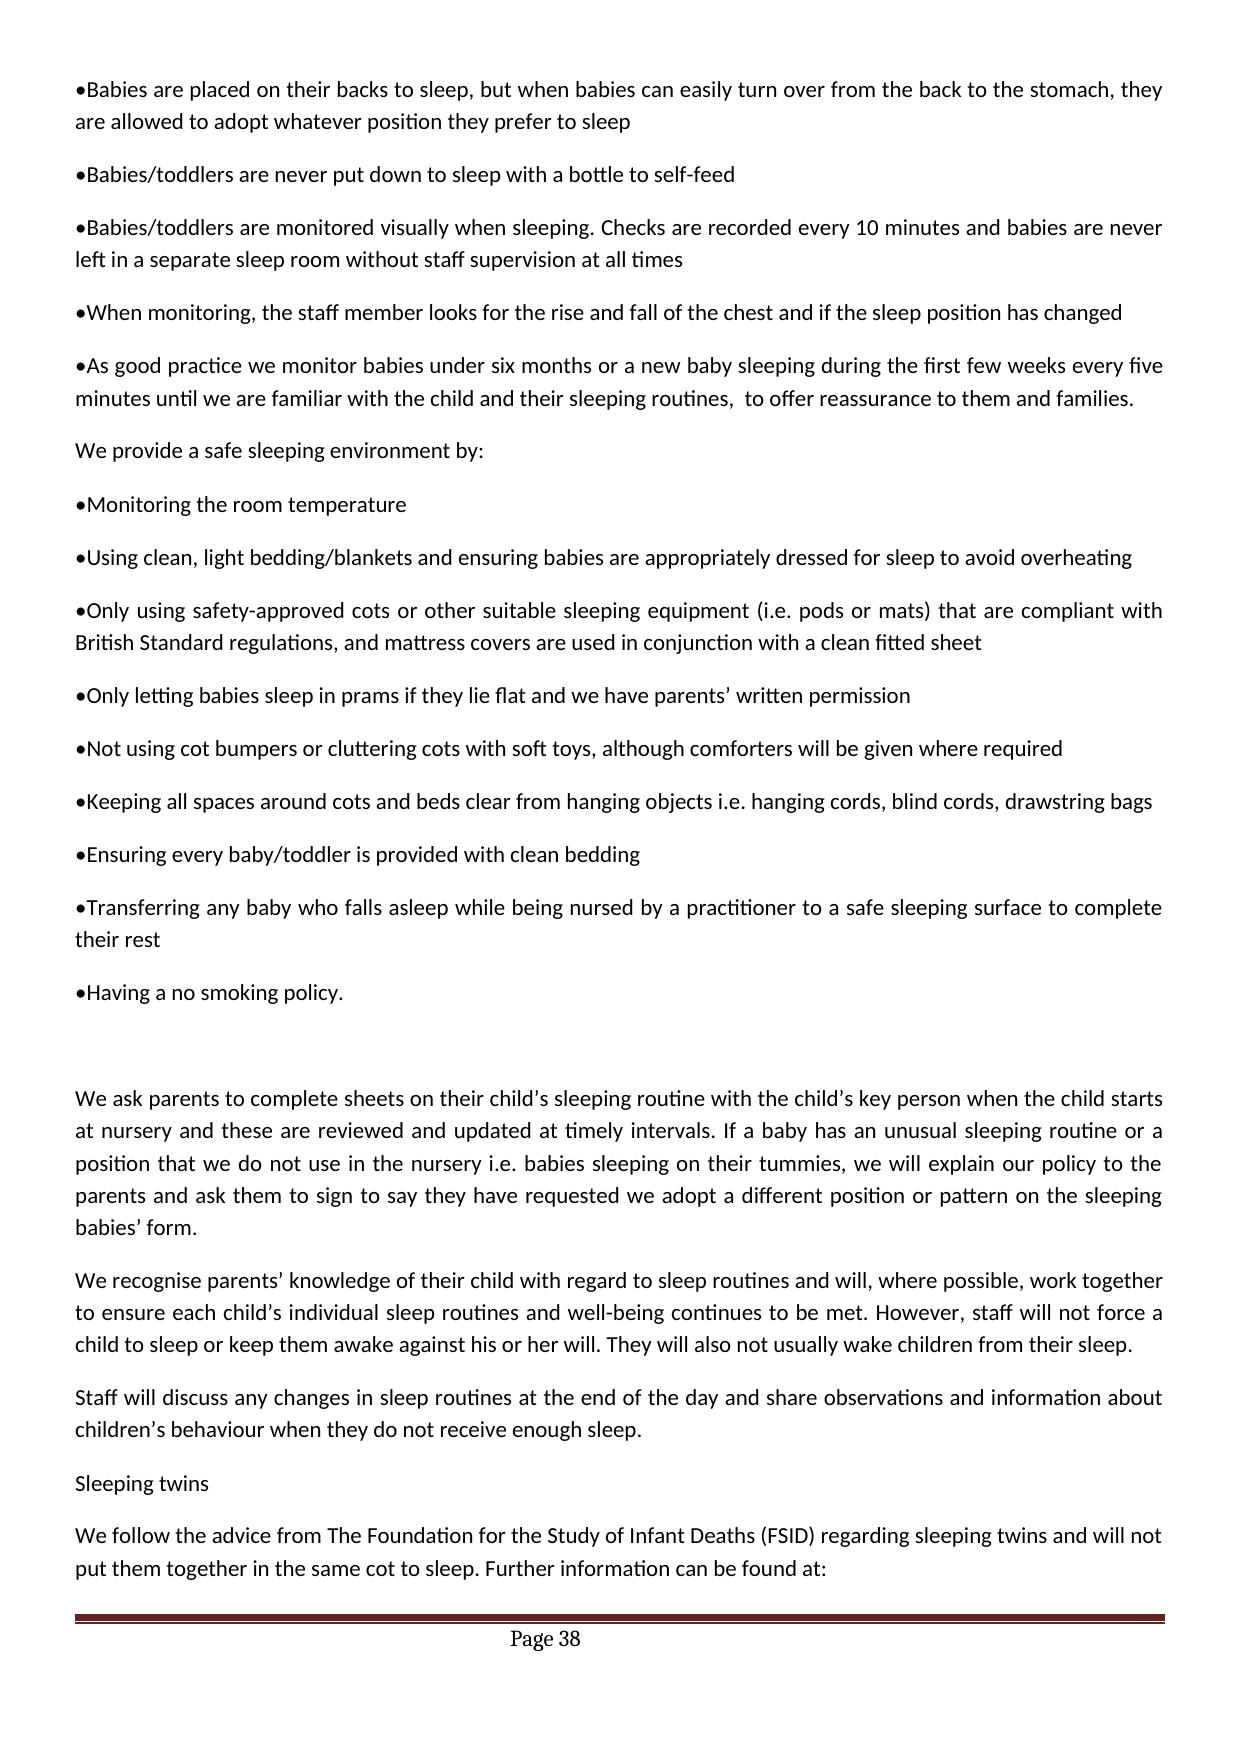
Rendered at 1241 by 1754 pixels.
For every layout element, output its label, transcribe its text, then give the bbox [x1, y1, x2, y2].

text •Using clean, light bedding/blankets and ensuring babies are appropriately dressed for sleep to avoid overheating [75, 543, 1165, 571]
text •Ensuring every baby/toddler is provided with clean bedding [75, 840, 1165, 868]
text We follow the advice from The Foundation for the Study of Infant Deaths (FSID) regarding sleeping twins and will not put them together in the same cot to sleep. Further information can be found at: [75, 1522, 1165, 1582]
text We provide a safe sleeping environment by: [75, 437, 1165, 465]
text •Only using safety-approved cots or other suitable sleeping equipment (i.e. pods or mats) that are compliant with British Standard regulations, and mattress covers are used in conjunction with a clean fitted sheet [75, 596, 1165, 656]
text •Babies are placed on their backs to sleep, but when babies can easily turn over from the back to the stomach, they are allowed to adopt whatever position they prefer to sleep [75, 75, 1165, 135]
text •Transferring any baby who falls asleep while being nursed by a practitioner to a safe sleeping surface to complete their rest [75, 893, 1165, 953]
text Staff will discuss any changes in sleep routines at the end of the day and share observations and information about children’s behaviour when they do not receive enough sleep. [75, 1383, 1165, 1444]
text •Monitoring the room temperature [75, 490, 1165, 518]
text •Keeping all spaces around cots and beds clear from hanging objects i.e. hanging cords, blind cords, drawstring bags [75, 787, 1165, 815]
text •Babies/toddlers are never put down to sleep with a bottle to self-feed [75, 160, 1165, 188]
text •When monitoring, the staff member looks for the rise and fall of the chest and if the sleep position has changed [75, 298, 1165, 326]
text Sleeping twins [75, 1469, 1165, 1497]
text •Only letting babies sleep in prams if they lie flat and we have parents’ written permission [75, 681, 1165, 709]
text •As good practice we monitor babies under six months or a new baby sleeping during the first few weeks every five minutes until we are familiar with the child and their sleeping routines, to offer reassurance to them and families. [75, 351, 1165, 412]
text •Not using cot bumpers or cluttering cots with soft toys, although comforters will be given where required [75, 734, 1165, 762]
text •Having a no smoking policy. [75, 978, 1165, 1006]
text We recognise parents’ knowledge of their child with regard to sleep routines and will, where possible, work together to ensure each child’s individual sleep routines and well-being continues to be met. However, staff will not force a child to sleep or keep them awake against his or her will. They will also not usually wake children from their sleep. [75, 1266, 1165, 1358]
text We ask parents to complete sheets on their child’s sleeping routine with the child’s key person when the child starts at nursery and these are reviewed and updated at timely intervals. If a baby has an unusual sleeping routine or a position that we do not use in the nursery i.e. babies sleeping on their tummies, we will explain our policy to the parents and ask them to sign to say they have requested we adopt a different position or pattern on the sleeping babies’ form. [75, 1084, 1165, 1241]
text •Babies/toddlers are monitored visually when sleeping. Checks are recorded every 10 minutes and babies are never left in a separate sleep room without staff supervision at all times [75, 213, 1165, 273]
